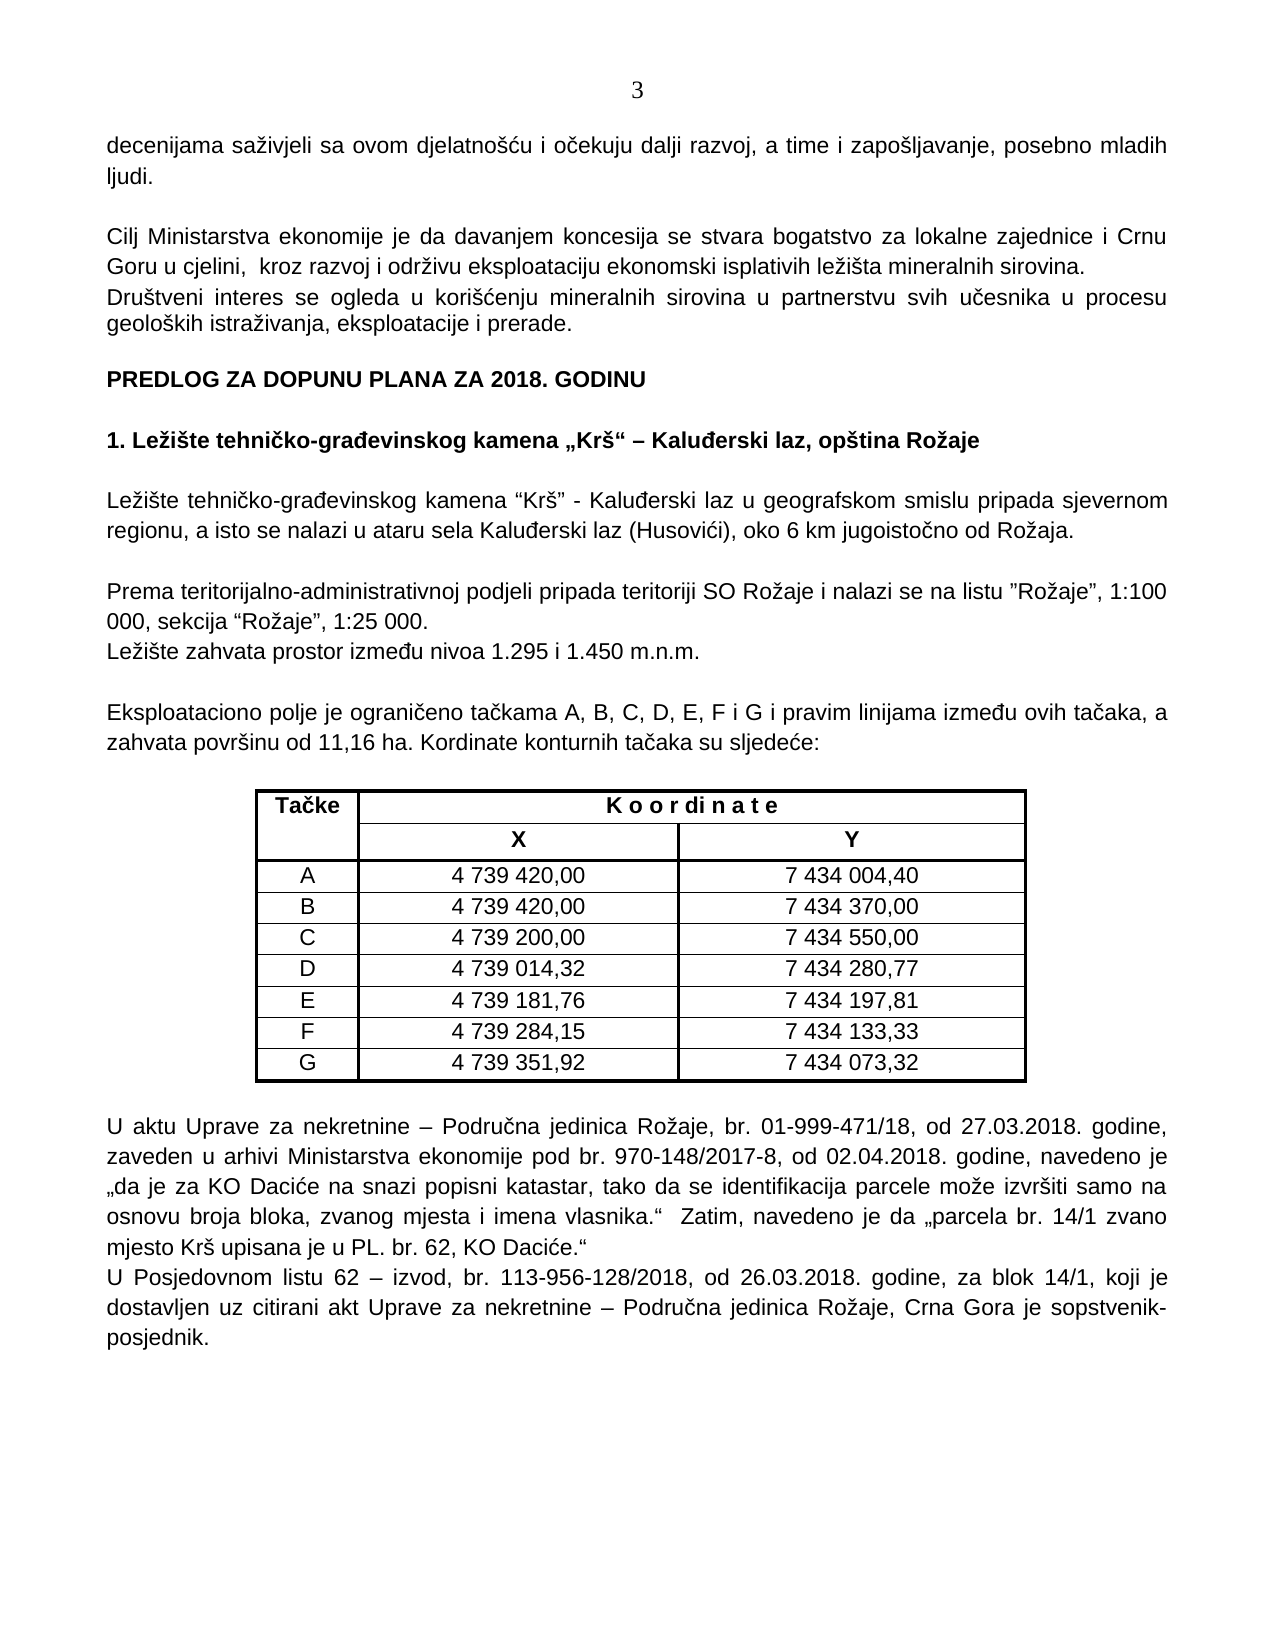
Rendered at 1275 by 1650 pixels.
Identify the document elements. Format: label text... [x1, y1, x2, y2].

table_cell C [258, 924, 357, 954]
text Ležište tehničko-građevinskog kamena “Krš” - Kaluđerski laz u geografskom smislu pripada sjevernom regionu, a isto se nalazi u ataru sela Kaluđerski laz (Husovići), oko 6 km jugoistočno od Rožaja. [106, 487, 1169, 544]
text Eksploataciono polje je ograničeno tačkama A, B, C, D, E, F i G i pravim linijama između ovih tačaka, a zahvata površinu od 11,16 ha. Kordinate konturnih tačaka su sljedeće: [106, 699, 1169, 755]
table_cell 4 739 351,92 [360, 1049, 677, 1079]
table_cell 4 739 014,32 [360, 955, 677, 986]
table_cell 7 434 550,00 [680, 924, 1024, 954]
table_cell 4 739 200,00 [360, 924, 677, 954]
table_cell E [258, 987, 357, 1017]
table_cell G [258, 1049, 357, 1079]
table_header K o o r di n a t e [360, 793, 1024, 823]
text Društveni interes se ogleda u korišćenju mineralnih sirovina u partnerstvu svih učesnika u procesu geoloških istraživanja, eksploatacije i prerade. [106, 283, 1169, 336]
table_cell 4 739 181,76 [360, 987, 677, 1017]
table_header Tačke [258, 793, 357, 858]
table_cell 7 434 133,33 [680, 1018, 1024, 1048]
table_cell X [360, 824, 677, 858]
text PREDLOG ZA DOPUNU PLANA ZA 2018. GODINU [106, 366, 1169, 393]
table_cell 7 434 073,32 [680, 1049, 1024, 1079]
table_cell 4 739 420,00 [360, 862, 677, 892]
table_cell D [258, 955, 357, 986]
text 1. Ležište tehničko-građevinskog kamena „Krš“ – Kaluđerski laz, opština Rožaje [106, 427, 1169, 453]
table_cell B [258, 893, 357, 923]
table_cell 4 739 284,15 [360, 1018, 677, 1048]
table_cell 7 434 004,40 [680, 862, 1024, 892]
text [106, 132, 1169, 189]
table_cell 7 434 370,00 [680, 893, 1024, 923]
text U aktu Uprave za nekretnine – Područna jedinica Rožaje, br. 01-999-471/18, od 27.03.2018. godine, zaveden u arhivi Ministarstva ekonomije pod br. 970-148/2017-8, od 02.04.2018. godine, navedeno je „da je za KO Daciće na snazi popisni katastar, tako da se identifikacija parcele može izvršiti samo na osnovu broja bloka, zvanog mjesta i imena vlasnika.“ Zatim, navedeno je da „parcela br. 14/1 zvano mjesto Krš upisana je u PL. br. 62, KO Daciće.“ [106, 1113, 1169, 1260]
table_cell 7 434 280,77 [680, 955, 1024, 986]
text Ležište zahvata prostor između nivoa 1.295 i 1.450 m.n.m. [106, 638, 1169, 665]
text Cilj Ministarstva ekonomije je da davanjem koncesija se stvara bogatstvo za lokalne zajednice i Crnu Goru u cjelini, kroz razvoj i održivu eksploataciju ekonomski isplativih ležišta mineralnih sirovina. [106, 223, 1169, 280]
table_cell Y [680, 824, 1024, 858]
table_cell F [258, 1018, 357, 1048]
table_cell A [258, 862, 357, 892]
text U Posjedovnom listu 62 – izvod, br. 113-956-128/2018, od 26.03.2018. godine, za blok 14/1, koji je dostavljen uz citirani akt Uprave za nekretnine – Područna jedinica Rožaje, Crna Gora je sopstvenik-posjednik. [106, 1264, 1169, 1351]
table_cell 7 434 197,81 [680, 987, 1024, 1017]
table_cell 4 739 420,00 [360, 893, 677, 923]
text Prema teritorijalno-administrativnoj podjeli pripada teritoriji SO Rožaje i nalazi se na listu ”Rožaje”, 1:100 000, sekcija “Rožaje”, 1:25 000. [106, 578, 1169, 634]
